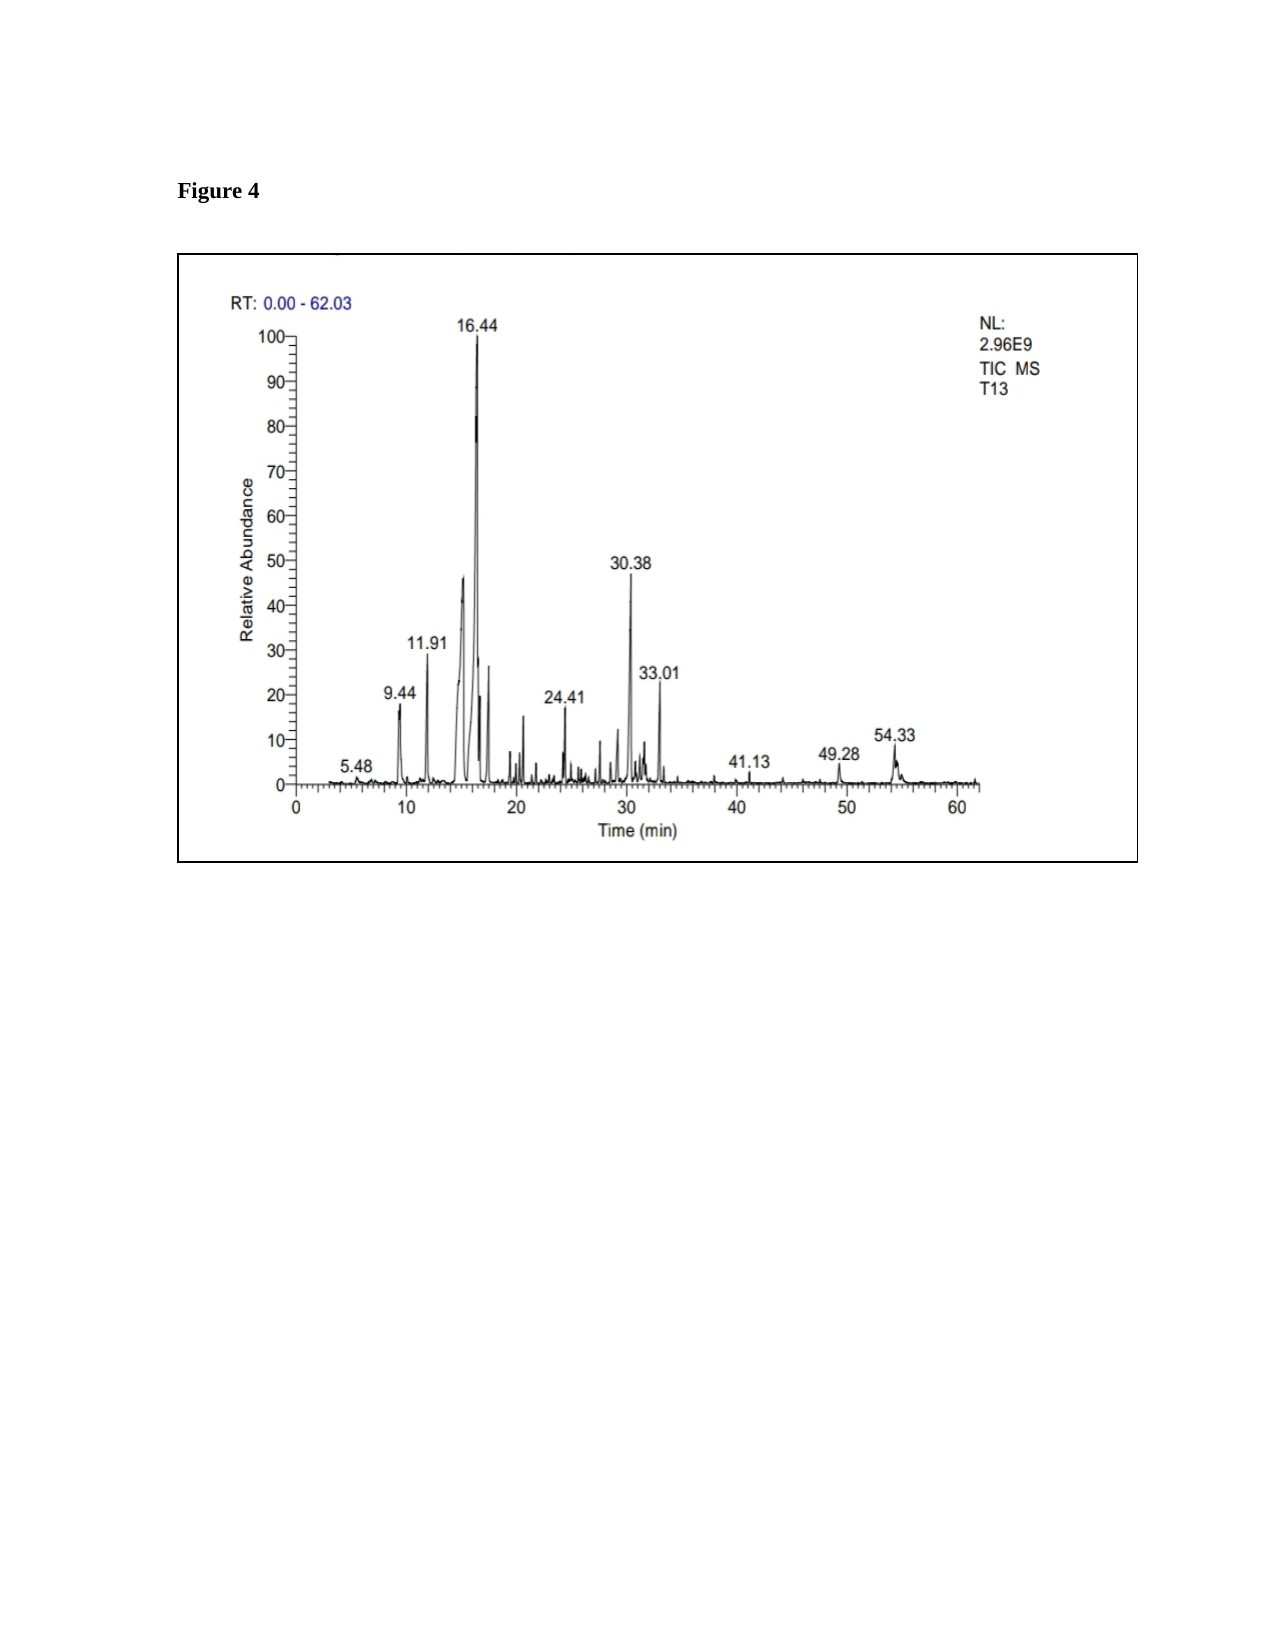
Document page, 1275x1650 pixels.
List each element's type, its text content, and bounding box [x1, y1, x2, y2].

picture [179, 255, 1137, 861]
text Figure 4 [177, 177, 1098, 203]
